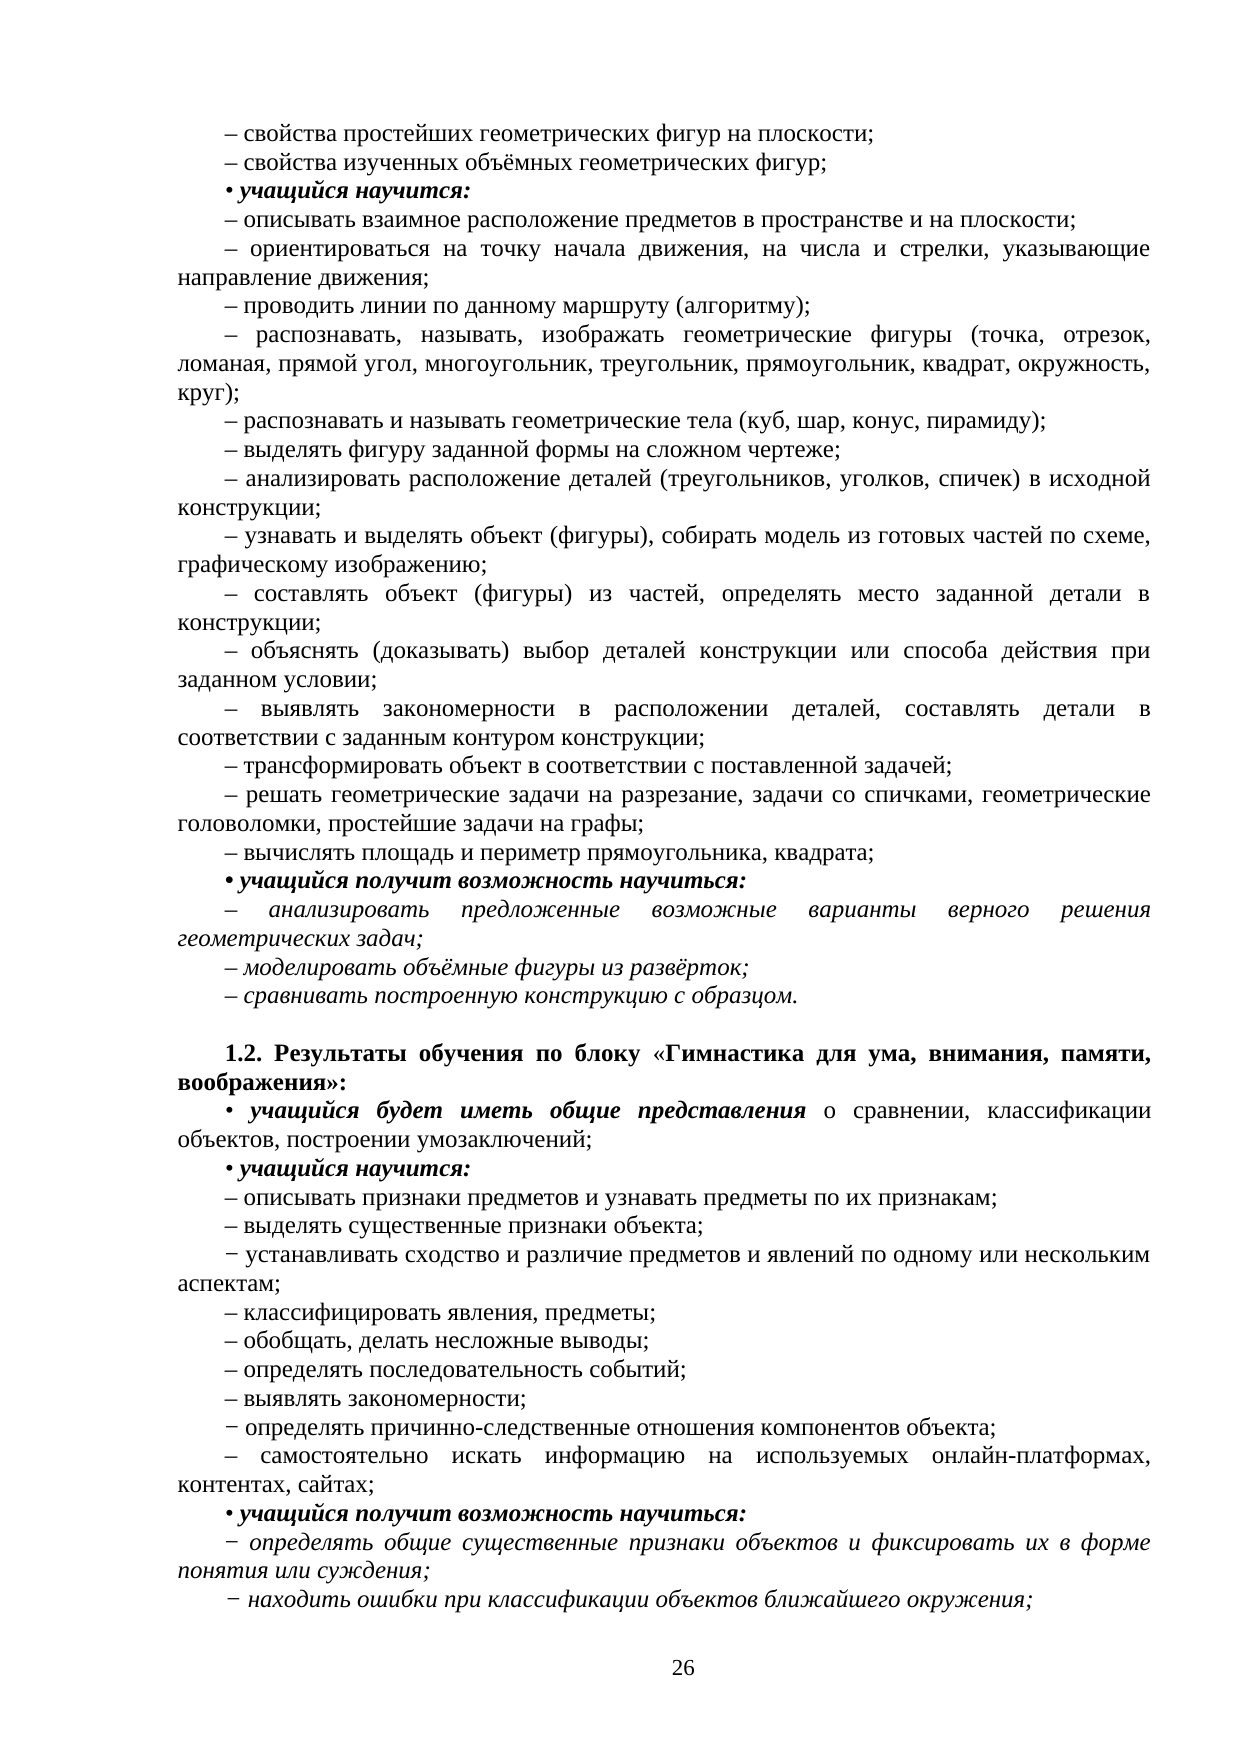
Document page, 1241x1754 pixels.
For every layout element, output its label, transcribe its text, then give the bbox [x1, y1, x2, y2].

text – самостоятельно искать информацию на используемых онлайн-платформах, контентах, сайтах; [177, 1441, 1152, 1498]
text – распознавать и называть геометрические тела (куб, шар, конус, пирамиду); [177, 406, 1152, 434]
text – определять последовательность событий; [177, 1354, 1152, 1383]
text – моделировать объёмные фигуры из развёрток; [177, 952, 1152, 981]
text • учащийся получит возможность научиться: [177, 1498, 1152, 1527]
text – объяснять (доказывать) выбор деталей конструкции или способа действия при заданном условии; [177, 636, 1152, 693]
text • учащийся будет иметь общие представления о сравнении, классификации объектов, построении умозаключений; [177, 1096, 1152, 1153]
text – анализировать предложенные возможные варианты верного решения геометрических задач; [177, 894, 1152, 952]
text – выявлять закономерности в расположении деталей, составлять детали в соответствии с заданным контуром конструкции; [177, 693, 1152, 751]
text – узнавать и выделять объект (фигуры), собирать модель из готовых частей по схеме, графическому изображению; [177, 521, 1152, 578]
text – описывать признаки предметов и узнавать предметы по их признакам; [177, 1182, 1152, 1211]
text – свойства простейших геометрических фигур на плоскости; [177, 118, 1152, 147]
text − определять общие существенные признаки объектов и фиксировать их в форме понятия или суждения; [177, 1527, 1152, 1584]
text − определять причинно-следственные отношения компонентов объекта; [177, 1412, 1152, 1441]
text • учащийся научится: [177, 1153, 1152, 1182]
text – трансформировать объект в соответствии с поставленной задачей; [177, 751, 1152, 779]
text − находить ошибки при классификации объектов ближайшего окружения; [177, 1584, 1152, 1613]
text – выделять существенные признаки объекта; [177, 1211, 1152, 1239]
text – сравнивать построенную конструкцию с образцом. [177, 981, 1152, 1009]
text – составлять объект (фигуры) из частей, определять место заданной детали в конструкции; [177, 578, 1152, 636]
text – обобщать, делать несложные выводы; [177, 1326, 1152, 1354]
text 1.2. Результаты обучения по блоку «Гимнастика для ума, внимания, памяти, воображения»: [177, 1038, 1152, 1096]
text – проводить линии по данному маршруту (алгоритму); [177, 291, 1152, 319]
text – описывать взаимное расположение предметов в пространстве и на плоскости; [177, 204, 1152, 233]
text • учащийся научится: [177, 176, 1152, 204]
text – решать геометрические задачи на разрезание, задачи со спичками, геометрические головоломки, простейшие задачи на графы; [177, 779, 1152, 837]
text − устанавливать сходство и различие предметов и явлений по одному или нескольким аспектам; [177, 1239, 1152, 1297]
text – анализировать расположение деталей (треугольников, уголков, спичек) в исходной конструкции; [177, 463, 1152, 521]
text – выделять фигуру заданной формы на сложном чертеже; [177, 434, 1152, 463]
text – классифицировать явления, предметы; [177, 1297, 1152, 1326]
text – распознавать, называть, изображать геометрические фигуры (точка, отрезок, ломаная, прямой угол, многоугольник, треугольник, прямоугольник, квадрат, окружность, круг); [177, 319, 1152, 406]
text – свойства изученных объёмных геометрических фигур; [177, 147, 1152, 176]
text – ориентироваться на точку начала движения, на числа и стрелки, указывающие направление движения; [177, 233, 1152, 291]
text – вычислять площадь и периметр прямоугольника, квадрата; [177, 837, 1152, 866]
text • учащийся получит возможность научиться: [177, 866, 1152, 894]
text – выявлять закономерности; [177, 1383, 1152, 1412]
